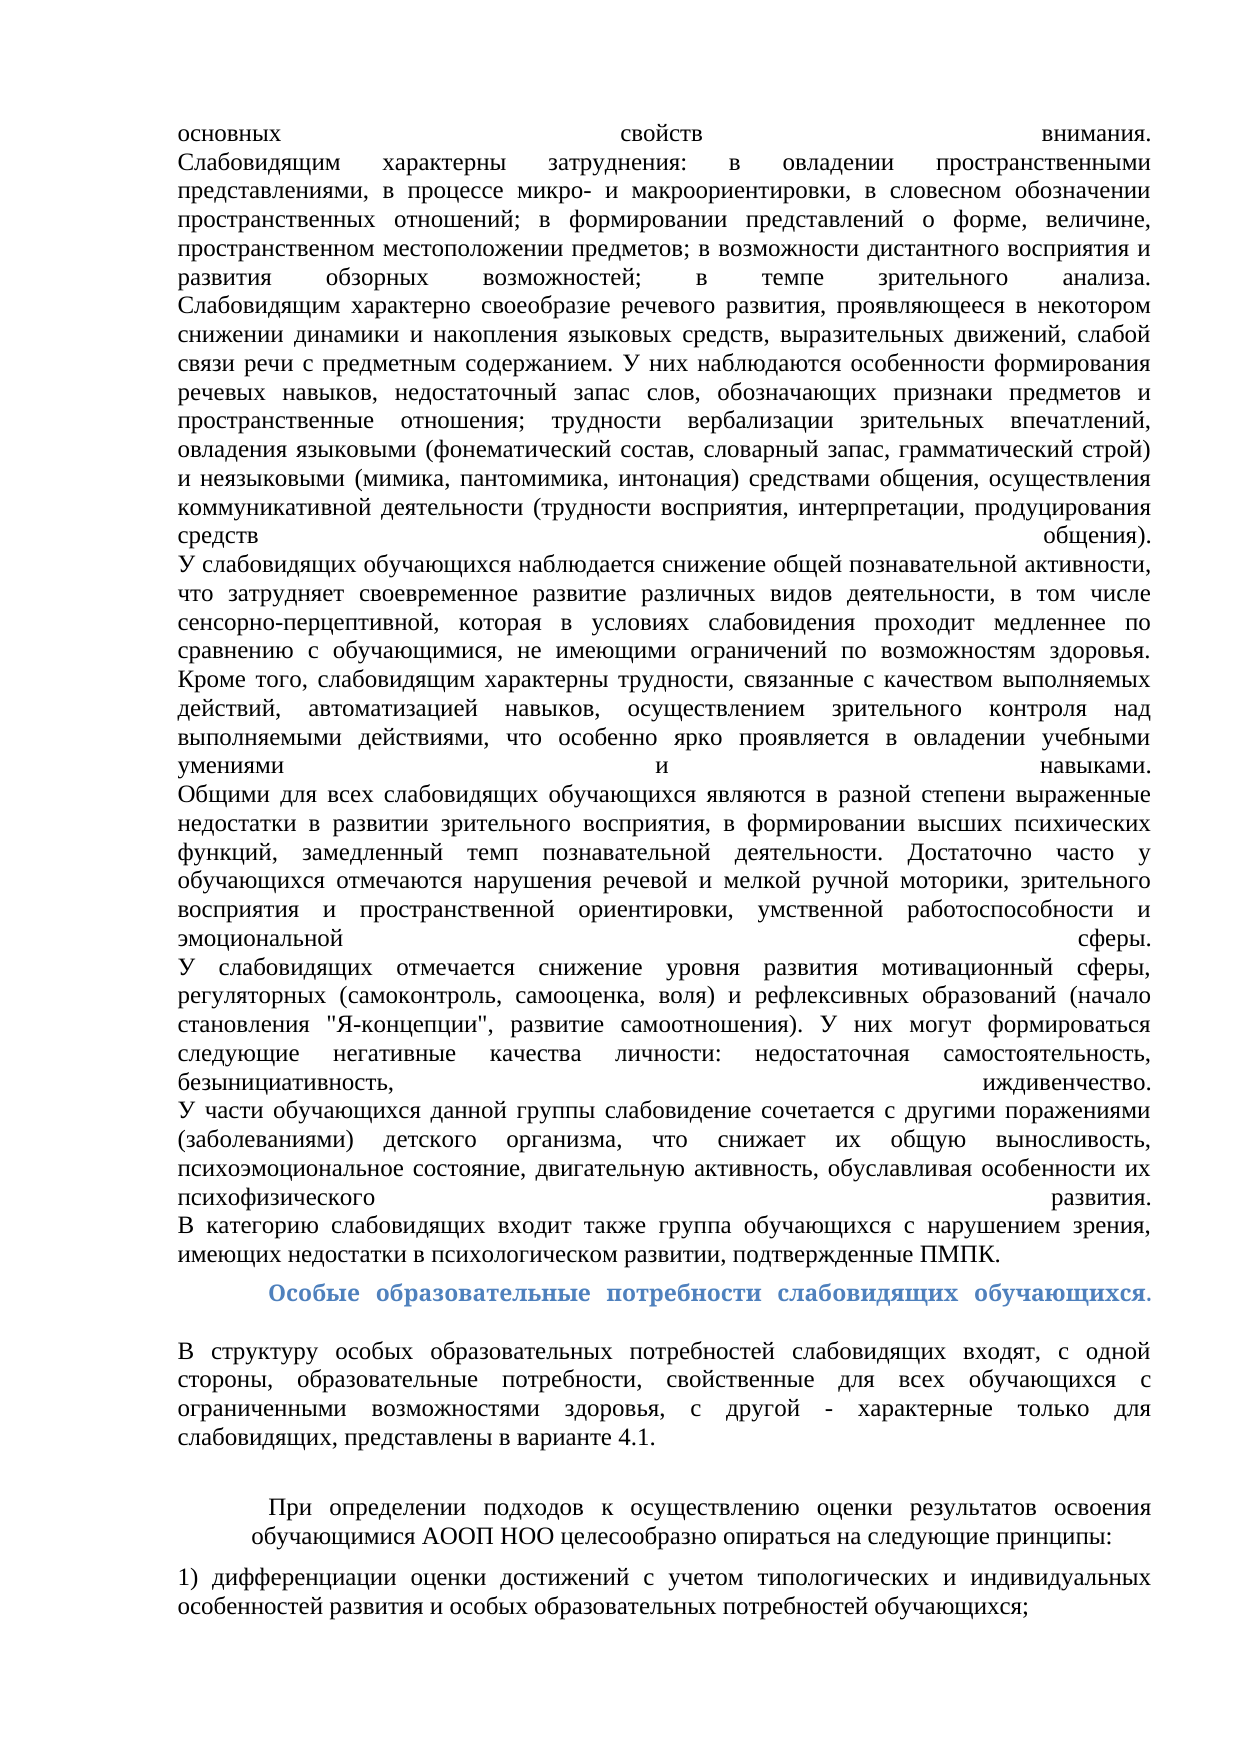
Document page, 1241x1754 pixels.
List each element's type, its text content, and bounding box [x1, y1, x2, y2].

text 1) дифференциации оценки достижений с учетом типологических и индивидуальных особенностей развития и особых образовательных потребностей обучающихся; [177, 1562, 1152, 1619]
text При определении подходов к осуществлению оценки результатов освоения обучающимися АООП НОО целесообразно опираться на следующие принципы: [251, 1463, 1152, 1549]
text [177, 118, 1152, 1268]
text Особые образовательные потребности слабовидящих обучающихся. В структуру особых образовательных потребностей слабовидящих входят, с одной стороны, образовательные потребности, свойственные для всех обучающихся с ограниченными возможностями здоровья, с другой - характерные только для слабовидящих, представлены в варианте 4.1. [177, 1281, 1152, 1451]
